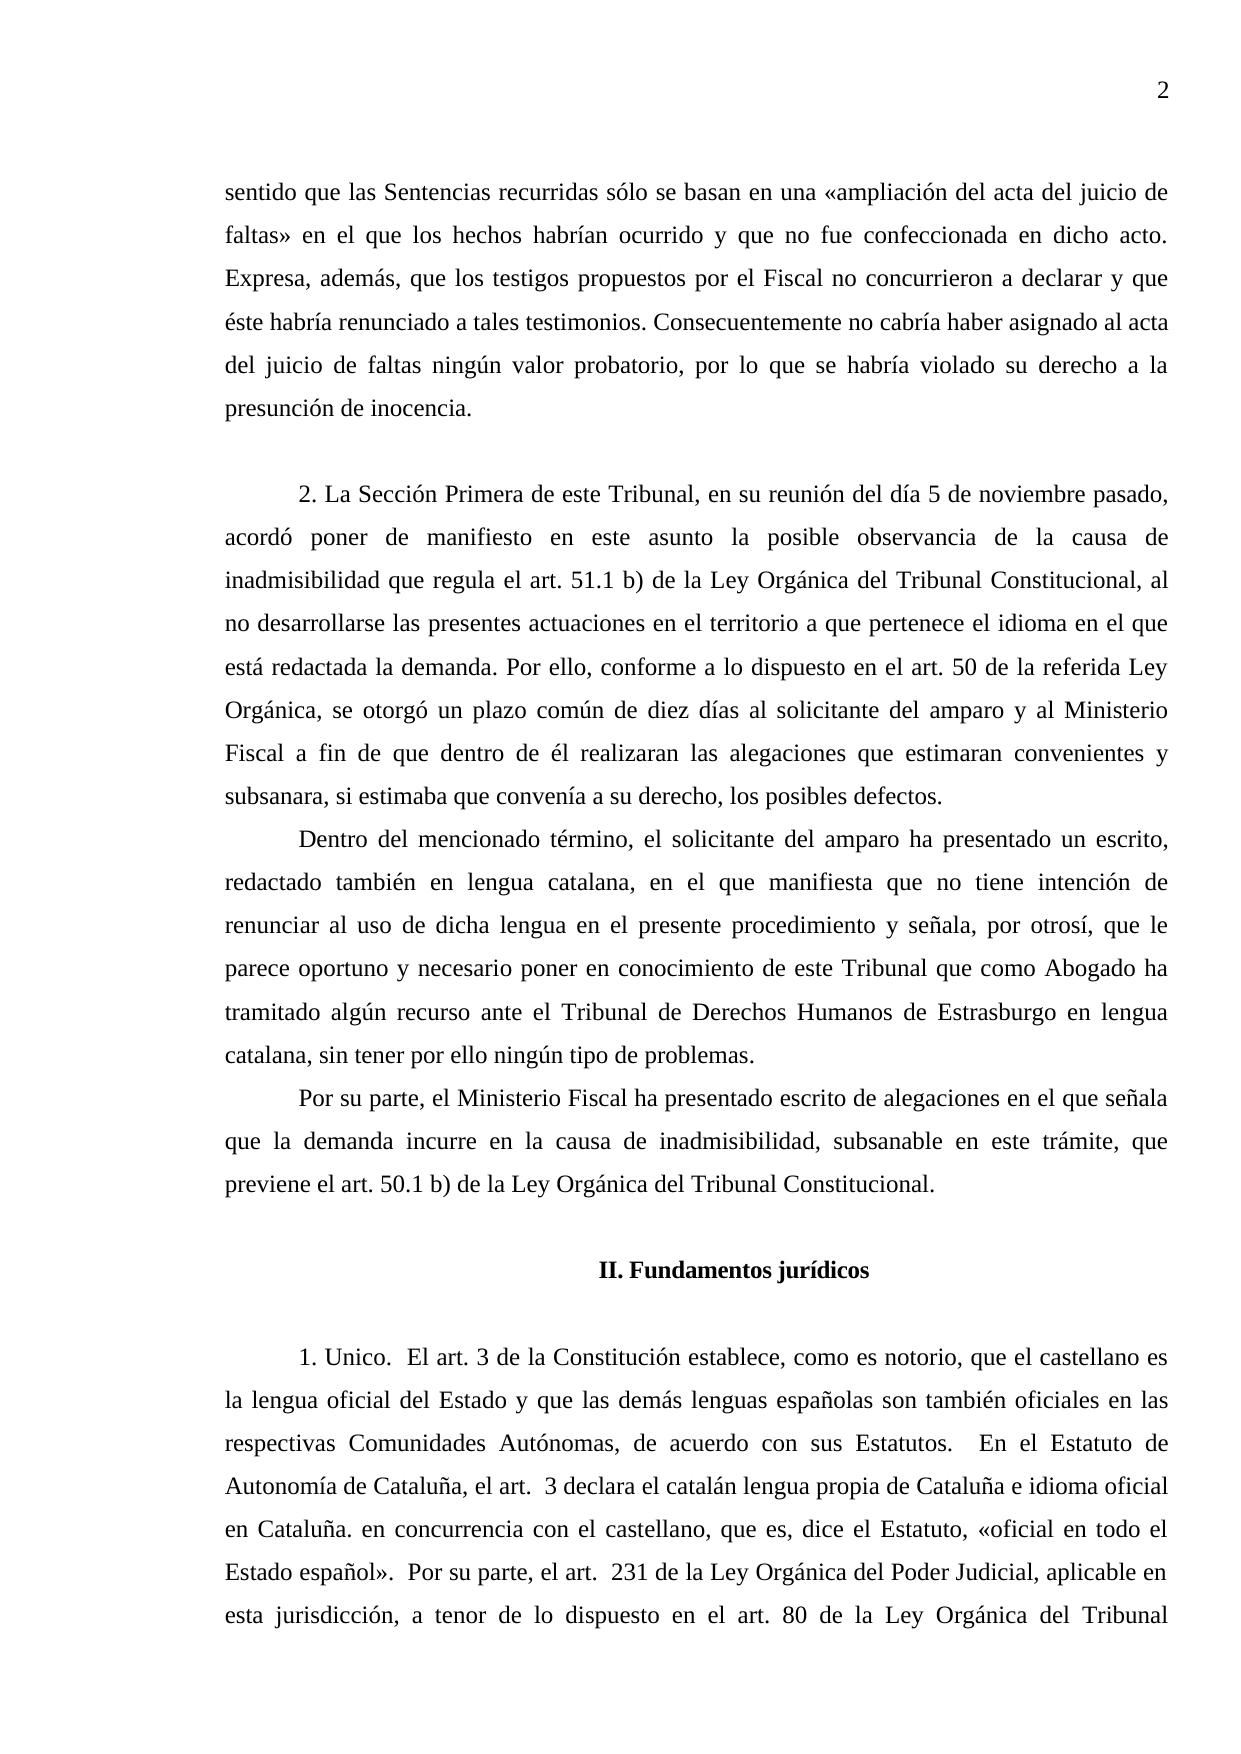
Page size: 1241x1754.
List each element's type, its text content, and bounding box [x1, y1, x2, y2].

text Por su parte, el Ministerio Fiscal ha presentado escrito de alegaciones en el que señala que la demanda incurre en la causa de inadmisibilidad, subsanable en este trámite, que previene el art. 50.1 b) de la Ley Orgánica del Tribunal Constitucional. [224, 1083, 1169, 1198]
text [224, 1342, 1169, 1629]
text 2. La Sección Primera de este Tribunal, en su reunión del día 5 de noviembre pasado, acordó poner de manifiesto en este asunto la posible observancia de la causa de inadmisibilidad que regula el art. 51.1 b) de la Ley Orgánica del Tribunal Constitucional, al no desarrollarse las presentes actuaciones en el territorio a que pertenece el idioma en el que está redactada la demanda. Por ello, conforme a lo dispuesto en el art. 50 de la referida Ley Orgánica, se otorgó un plazo común de diez días al solicitante del amparo y al Ministerio Fiscal a fin de que dentro de él realizaran las alegaciones que estimaran convenientes y subsanara, si estimaba que convenía a su derecho, los posibles defectos. [224, 479, 1169, 810]
text Dentro del mencionado término, el solicitante del amparo ha presentado un escrito, redactado también en lengua catalana, en el que manifiesta que no tiene intención de renunciar al uso de dicha lengua en el presente procedimiento y señala, por otrosí, que le parece oportuno y necesario poner en conocimiento de este Tribunal que como Abogado ha tramitado algún recurso ante el Tribunal de Derechos Humanos de Estrasburgo en lengua catalana, sin tener por ello ningún tipo de problemas. [224, 824, 1169, 1068]
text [224, 177, 1169, 422]
subtitle II. Fundamentos jurídicos [224, 1255, 1169, 1284]
